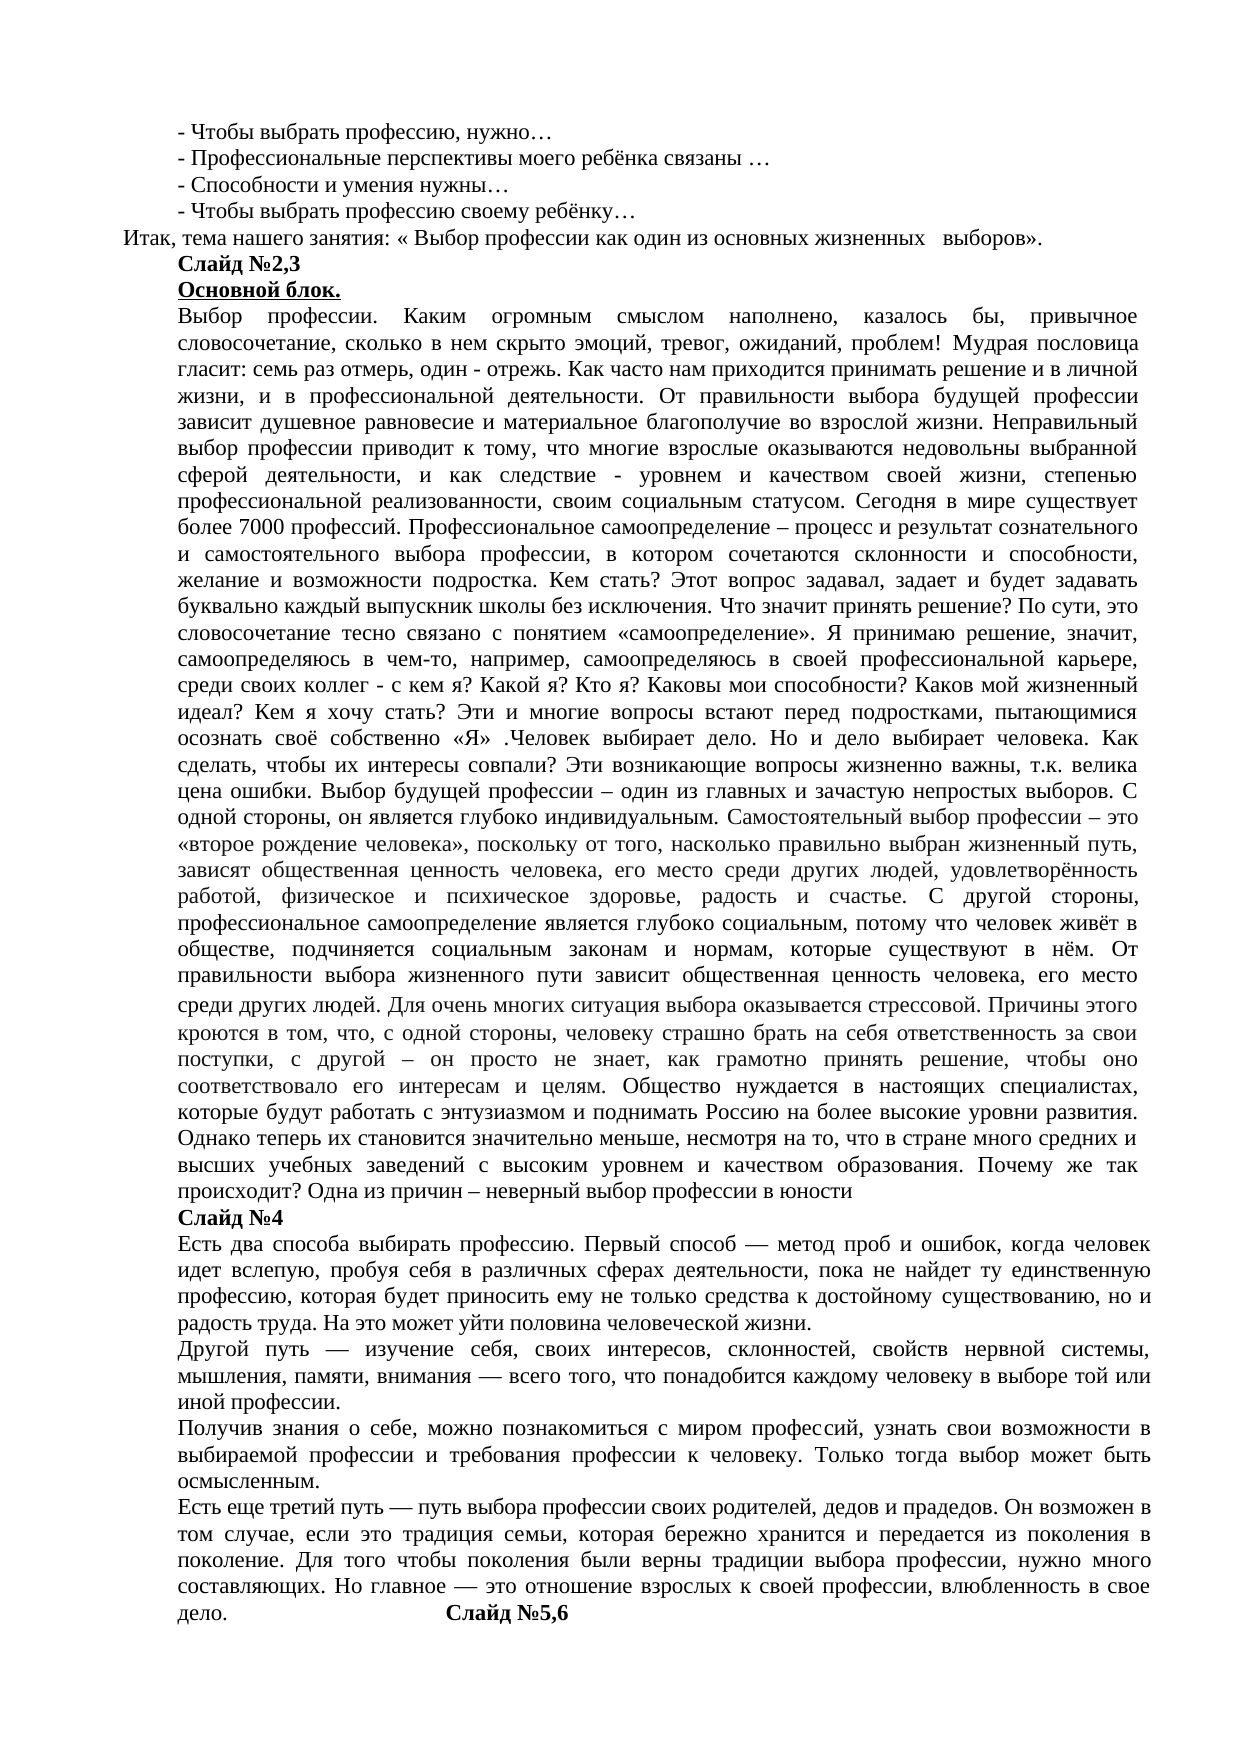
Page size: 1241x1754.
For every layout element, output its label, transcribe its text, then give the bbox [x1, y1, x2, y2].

text - Способности и умения нужны… [177, 171, 1152, 197]
text - Чтобы выбрать профессию своему ребёнку… [177, 197, 1152, 223]
text - Профессиональные перспективы моего ребёнка связаны … [177, 144, 1152, 171]
text Есть два способа выбирать профессию. Первый способ — метод проб и ошибок, когда человек идет вслепую, пробуя себя в различных сферах деятельности, пока не найдет ту единственную профессию, которая будет приносить ему не только средства к достойному существованию, но и радость труда. На это может уйти половина человеческой жизни. [177, 1230, 1152, 1335]
text Итак, тема нашего занятия: « Выбор профессии как один из основных жизненных выборов». [88, 223, 1167, 250]
text Другой путь — изучение себя, своих интересов, склонностей, свойств нервной системы, мышления, памяти, внимания — всего того, что понадобится каждому человеку в выборе той или иной профессии. [177, 1335, 1152, 1414]
text - Чтобы выбрать профессию, нужно… [177, 118, 1152, 144]
text Слайд №2,3 [177, 250, 1152, 276]
text Слайд №4 [177, 1203, 1152, 1230]
text Есть еще третий путь — путь выбора профессии своих родителей, дедов и прадедов. Он возможен в том случае, если это традиция семьи, которая бережно хранится и передается из поколения в поколение. Для того чтобы поколения были верны традиции выбора профессии, нужно много составляющих. Но главное — это отношение взрослых к своей профессии, влюбленность в свое дело. Слайд №5,6 [177, 1493, 1152, 1625]
text Выбор профессии. Каким огромным смыслом наполнено, казалось бы, привычное словосочетание, сколько в нем скрыто эмоций, тревог, ожиданий, проблем! Мудрая пословица гласит: семь раз отмерь, один - отрежь. Как часто нам приходится принимать решение и в личной жизни, и в профессиональной деятельности. От правильности выбора будущей профессии зависит душевное равновесие и материальное благополучие во взрослой жизни. Неправильный выбор профессии приводит к тому, что многие взрослые оказываются недовольны выбранной сферой деятельности, и как следствие - уровнем и качеством своей жизни, степенью профессиональной реализованности, своим социальным статусом. Сегодня в мире существует более 7000 профессий. Профессиональное самоопределение – процесс и результат сознательного и самостоятельного выбора профессии, в котором сочетаются склонности и способности, желание и возможности подростка. Кем стать? Этот вопрос задавал, задает и будет задавать буквально каждый выпускник школы без исключения. Что значит принять решение? По сути, это словосочетание тесно связано с понятием «самоопределение». Я принимаю решение, значит, самоопределяюсь в чем-то, например, самоопределяюсь в своей профессиональной карьере, среди своих коллег - с кем я? Какой я? Кто я? Каковы мои способности? Каков мой жизненный идеал? Кем я хочу стать? Эти и многие вопросы встают перед подростками, пытающимися осознать своё собственно «Я» .Человек выбирает дело. Но и дело выбирает человека. Как сделать, чтобы их интересы совпали? Эти возникающие вопросы жизненно важны, т.к. велика цена ошибки. Выбор будущей профессии – один из главных и зачастую непростых выборов. С одной стороны, он является глубоко индивидуальным. Самостоятельный выбор профессии – это «второе рождение человека», поскольку от того, насколько правильно выбран жизненный путь, зависят общественная ценность человека, его место среди других людей, удовлетворённость работой, физическое и психическое здоровье, радость и счастье. С другой стороны, профессиональное самоопределение является глубоко социальным, потому что человек живёт в обществе, подчиняется социальным законам и нормам, которые существуют в нём. От правильности выбора жизненного пути зависит общественная ценность человека, его место среди других людей. Для очень многих ситуация выбора оказывается стрессовой. Причины этого кроются в том, что, с одной стороны, человеку страшно брать на себя ответственность за свои поступки, с другой – он просто не знает, как грамотно принять решение, чтобы оно соответствовало его интересам и целям. Общество нуждается в настоящих специалистах, которые будут работать с энтузиазмом и поднимать Россию на более высокие уровни развития. Однако теперь их становится значительно меньше, несмотря на то, что в стране много средних и высших учебных заведений с высоким уровнем и качеством образования. Почему же так происходит? Одна из причин – неверный выбор профессии в юности [177, 303, 1139, 1203]
text Получив знания о себе, можно познакомиться с миром профессий, узнать свои возможности в выбираемой профессии и требования профессии к человеку. Только тогда выбор может быть осмысленным. [177, 1414, 1152, 1493]
text Основной блок. [177, 276, 1152, 303]
